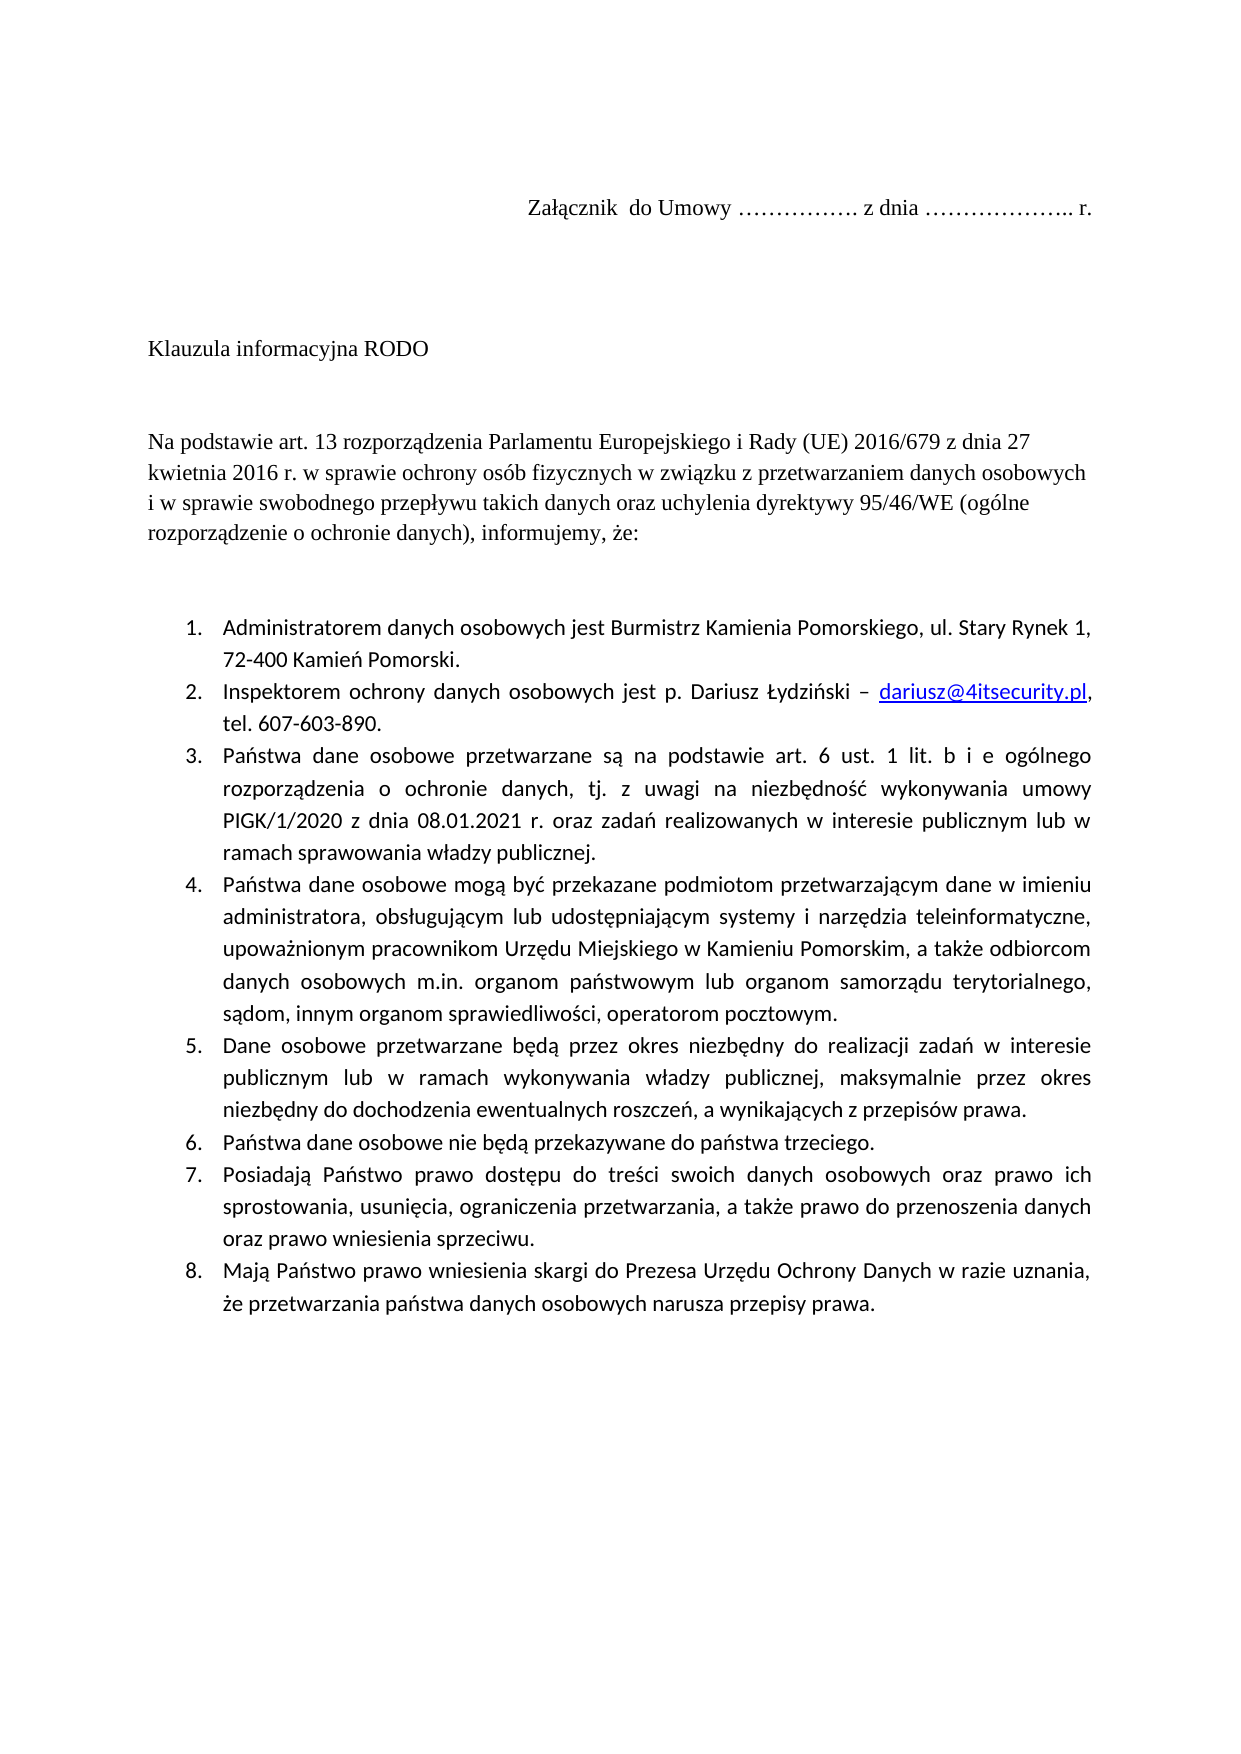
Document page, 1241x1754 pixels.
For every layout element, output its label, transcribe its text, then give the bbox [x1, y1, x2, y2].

list Państwa dane osobowe przetwarzane są na podstawie art. 6 ust. 1 lit. b i e ogólnego rozporządzenia o ochronie danych, tj. z uwagi na niezbędność wykonywania umowy PIGK/1/2020 z dnia 08.01.2021 r. oraz zadań realizowanych w interesie publicznym lub w ramach sprawowania władzy publicznej. [185, 741, 1093, 866]
text Na podstawie art. 13 rozporządzenia Parlamentu Europejskiego i Rady (UE) 2016/679 z dnia 27 kwietnia 2016 r. w sprawie ochrony osób fizycznych w związku z przetwarzaniem danych osobowych i w sprawie swobodnego przepływu takich danych oraz uchylenia dyrektywy 95/46/WE (ogólne rozporządzenie o ochronie danych), informujemy, że: [148, 428, 1093, 545]
list Dane osobowe przetwarzane będą przez okres niezbędny do realizacji zadań w interesie publicznym lub w ramach wykonywania władzy publicznej, maksymalnie przez okres niezbędny do dochodzenia ewentualnych roszczeń, a wynikających z przepisów prawa. [185, 1031, 1093, 1123]
text Klauzula informacyjna RODO [148, 334, 1093, 361]
list Inspektorem ochrony danych osobowych jest p. Dariusz Łydziński – dariusz@4itsecurity.pl, tel. 607-603-890. [185, 677, 1093, 737]
list Państwa dane osobowe nie będą przekazywane do państwa trzeciego. [185, 1128, 1093, 1156]
list Posiadają Państwo prawo dostępu do treści swoich danych osobowych oraz prawo ich sprostowania, usunięcia, ograniczenia przetwarzania, a także prawo do przenoszenia danych oraz prawo wniesienia sprzeciwu. [185, 1160, 1093, 1252]
list Administratorem danych osobowych jest Burmistrz Kamienia Pomorskiego, ul. Stary Rynek 1, 72-400 Kamień Pomorski. [185, 613, 1093, 673]
list Mają Państwo prawo wniesienia skargi do Prezesa Urzędu Ochrony Danych w razie uznania, że przetwarzania państwa danych osobowych narusza przepisy prawa. [185, 1256, 1093, 1317]
list Państwa dane osobowe mogą być przekazane podmiotom przetwarzającym dane w imieniu administratora, obsługującym lub udostępniającym systemy i narzędzia teleinformatyczne, upoważnionym pracownikom Urzędu Miejskiego w Kamieniu Pomorskim, a także odbiorcom danych osobowych m.in. organom państwowym lub organom samorządu terytorialnego, sądom, innym organom sprawiedliwości, operatorom pocztowym. [185, 870, 1093, 1027]
text Załącznik do Umowy ……………. z dnia ……………….. r. [148, 194, 1093, 220]
